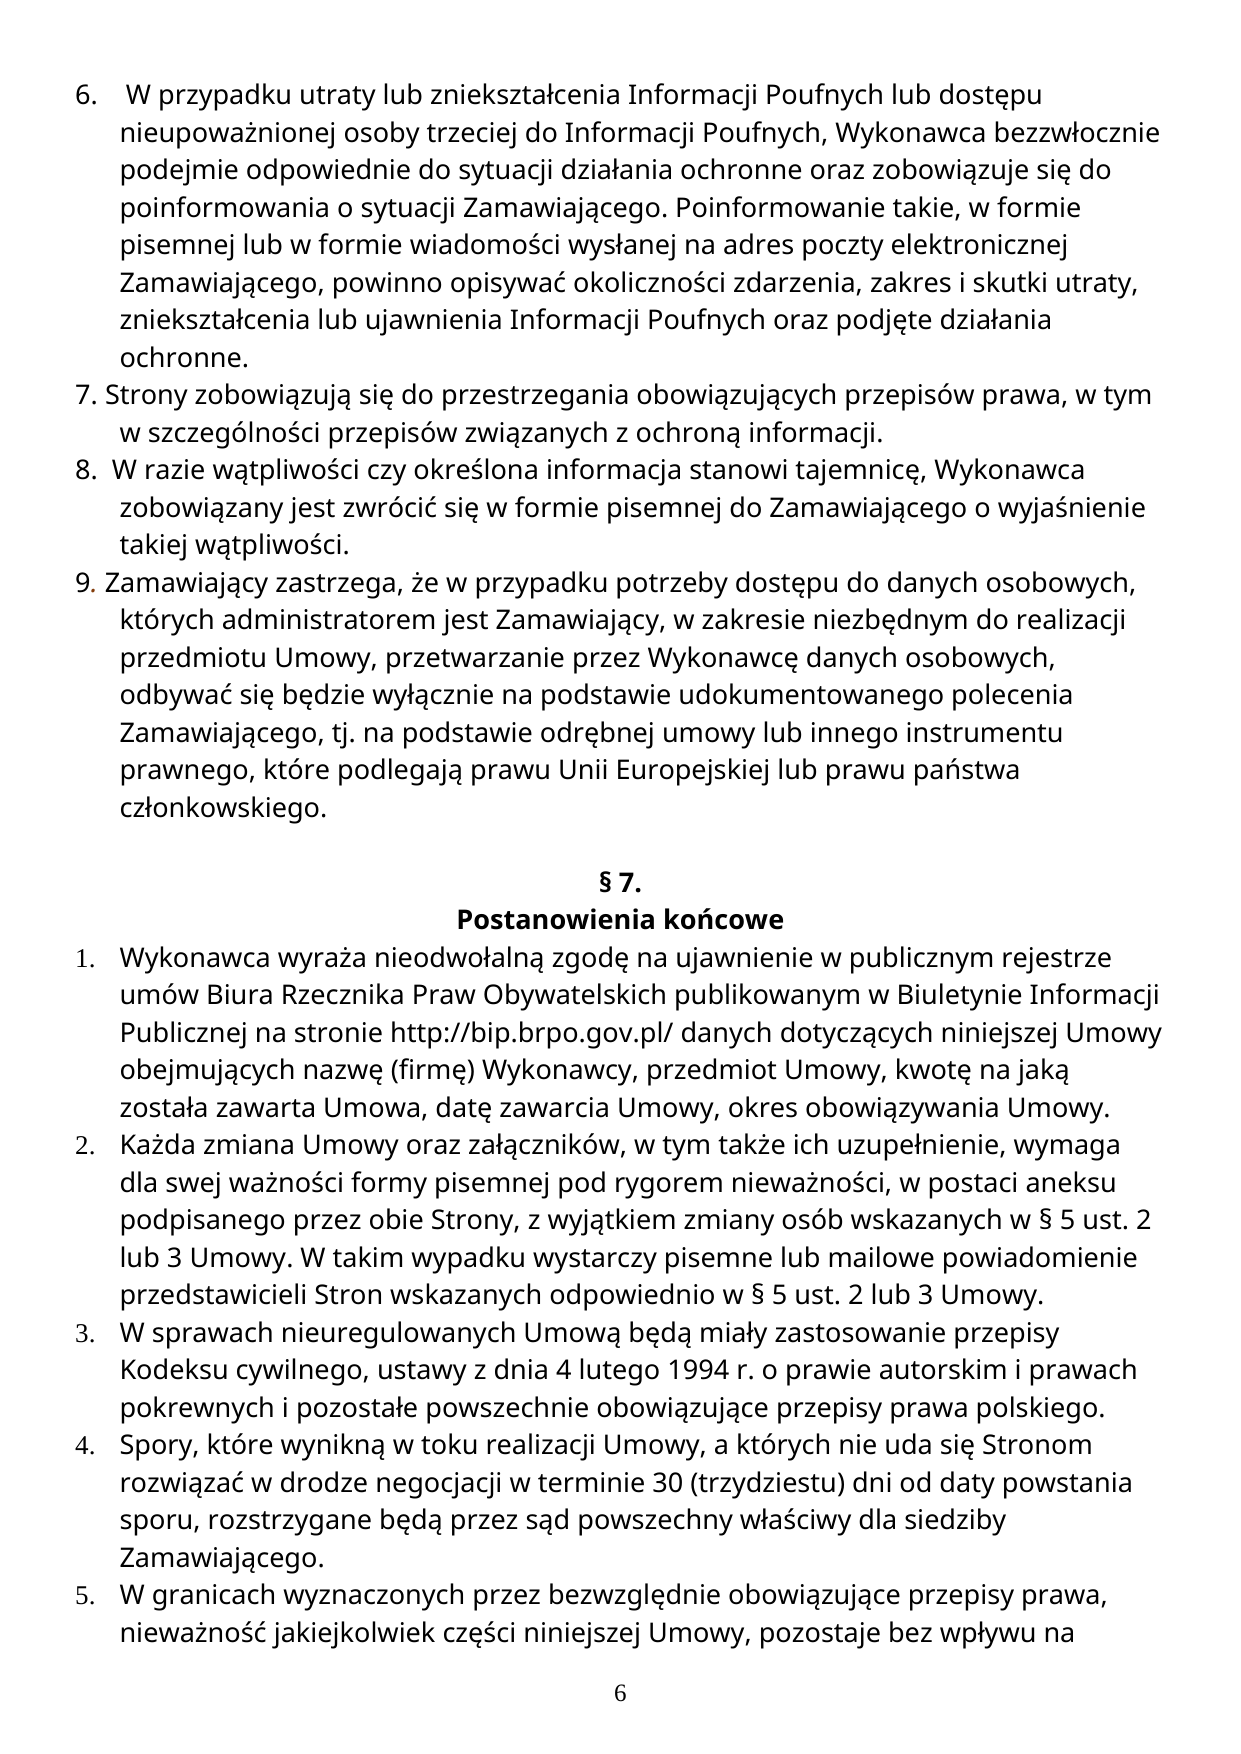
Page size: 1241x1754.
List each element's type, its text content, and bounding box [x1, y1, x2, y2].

list Każda zmiana Umowy oraz załączników, w tym także ich uzupełnienie, wymaga dla swej ważności formy pisemnej pod rygorem nieważności, w postaci aneksu podpisanego przez obie Strony, z wyjątkiem zmiany osób wskazanych w § 5 ust. 2 lub 3 Umowy. W takim wypadku wystarczy pisemne lub mailowe powiadomienie przedstawicieli Stron wskazanych odpowiednio w § 5 ust. 2 lub 3 Umowy. [75, 1125, 1165, 1312]
text Postanowienia końcowe [75, 900, 1165, 937]
list W sprawach nieuregulowanych Umową będą miały zastosowanie przepisy Kodeksu cywilnego, ustawy z dnia 4 lutego 1994 r. o prawie autorskim i prawach pokrewnych i pozostałe powszechnie obowiązujące przepisy prawa polskiego. [75, 1312, 1165, 1425]
list Wykonawca wyraża nieodwołalną zgodę na ujawnienie w publicznym rejestrze umów Biura Rzecznika Praw Obywatelskich publikowanym w Biuletynie Informacji Publicznej na stronie http://bip.brpo.gov.pl/ danych dotyczących niniejszej Umowy obejmujących nazwę (firmę) Wykonawcy, przedmiot Umowy, kwotę na jaką została zawarta Umowa, datę zawarcia Umowy, okres obowiązywania Umowy. [75, 937, 1165, 1125]
text 9. Zamawiający zastrzega, że w przypadku potrzeby dostępu do danych osobowych, których administratorem jest Zamawiający, w zakresie niezbędnym do realizacji przedmiotu Umowy, przetwarzanie przez Wykonawcę danych osobowych, odbywać się będzie wyłącznie na podstawie udokumentowanego polecenia Zamawiającego, tj. na podstawie odrębnej umowy lub innego instrumentu prawnego, które podlegają prawu Unii Europejskiej lub prawu państwa członkowskiego. [75, 562, 1165, 825]
list Spory, które wynikną w toku realizacji Umowy, a których nie uda się Stronom rozwiązać w drodze negocjacji w terminie 30 (trzydziestu) dni od daty powstania sporu, rozstrzygane będą przez sąd powszechny właściwy dla siedziby Zamawiającego. [75, 1425, 1165, 1575]
subtitle § 7. [75, 862, 1165, 900]
text 8. W razie wątpliwości czy określona informacja stanowi tajemnicę, Wykonawca zobowiązany jest zwrócić się w formie pisemnej do Zamawiającego o wyjaśnienie takiej wątpliwości. [75, 450, 1165, 562]
text 6. W przypadku utraty lub zniekształcenia Informacji Poufnych lub dostępu nieupoważnionej osoby trzeciej do Informacji Poufnych, Wykonawca bezzwłocznie podejmie odpowiednie do sytuacji działania ochronne oraz zobowiązuje się do poinformowania o sytuacji Zamawiającego. Poinformowanie takie, w formie pisemnej lub w formie wiadomości wysłanej na adres poczty elektronicznej Zamawiającego, powinno opisywać okoliczności zdarzenia, zakres i skutki utraty, zniekształcenia lub ujawnienia Informacji Poufnych oraz podjęte działania ochronne. [75, 75, 1165, 375]
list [75, 1575, 1165, 1650]
text 7. Strony zobowiązują się do przestrzegania obowiązujących przepisów prawa, w tym w szczególności przepisów związanych z ochroną informacji. [75, 375, 1165, 450]
